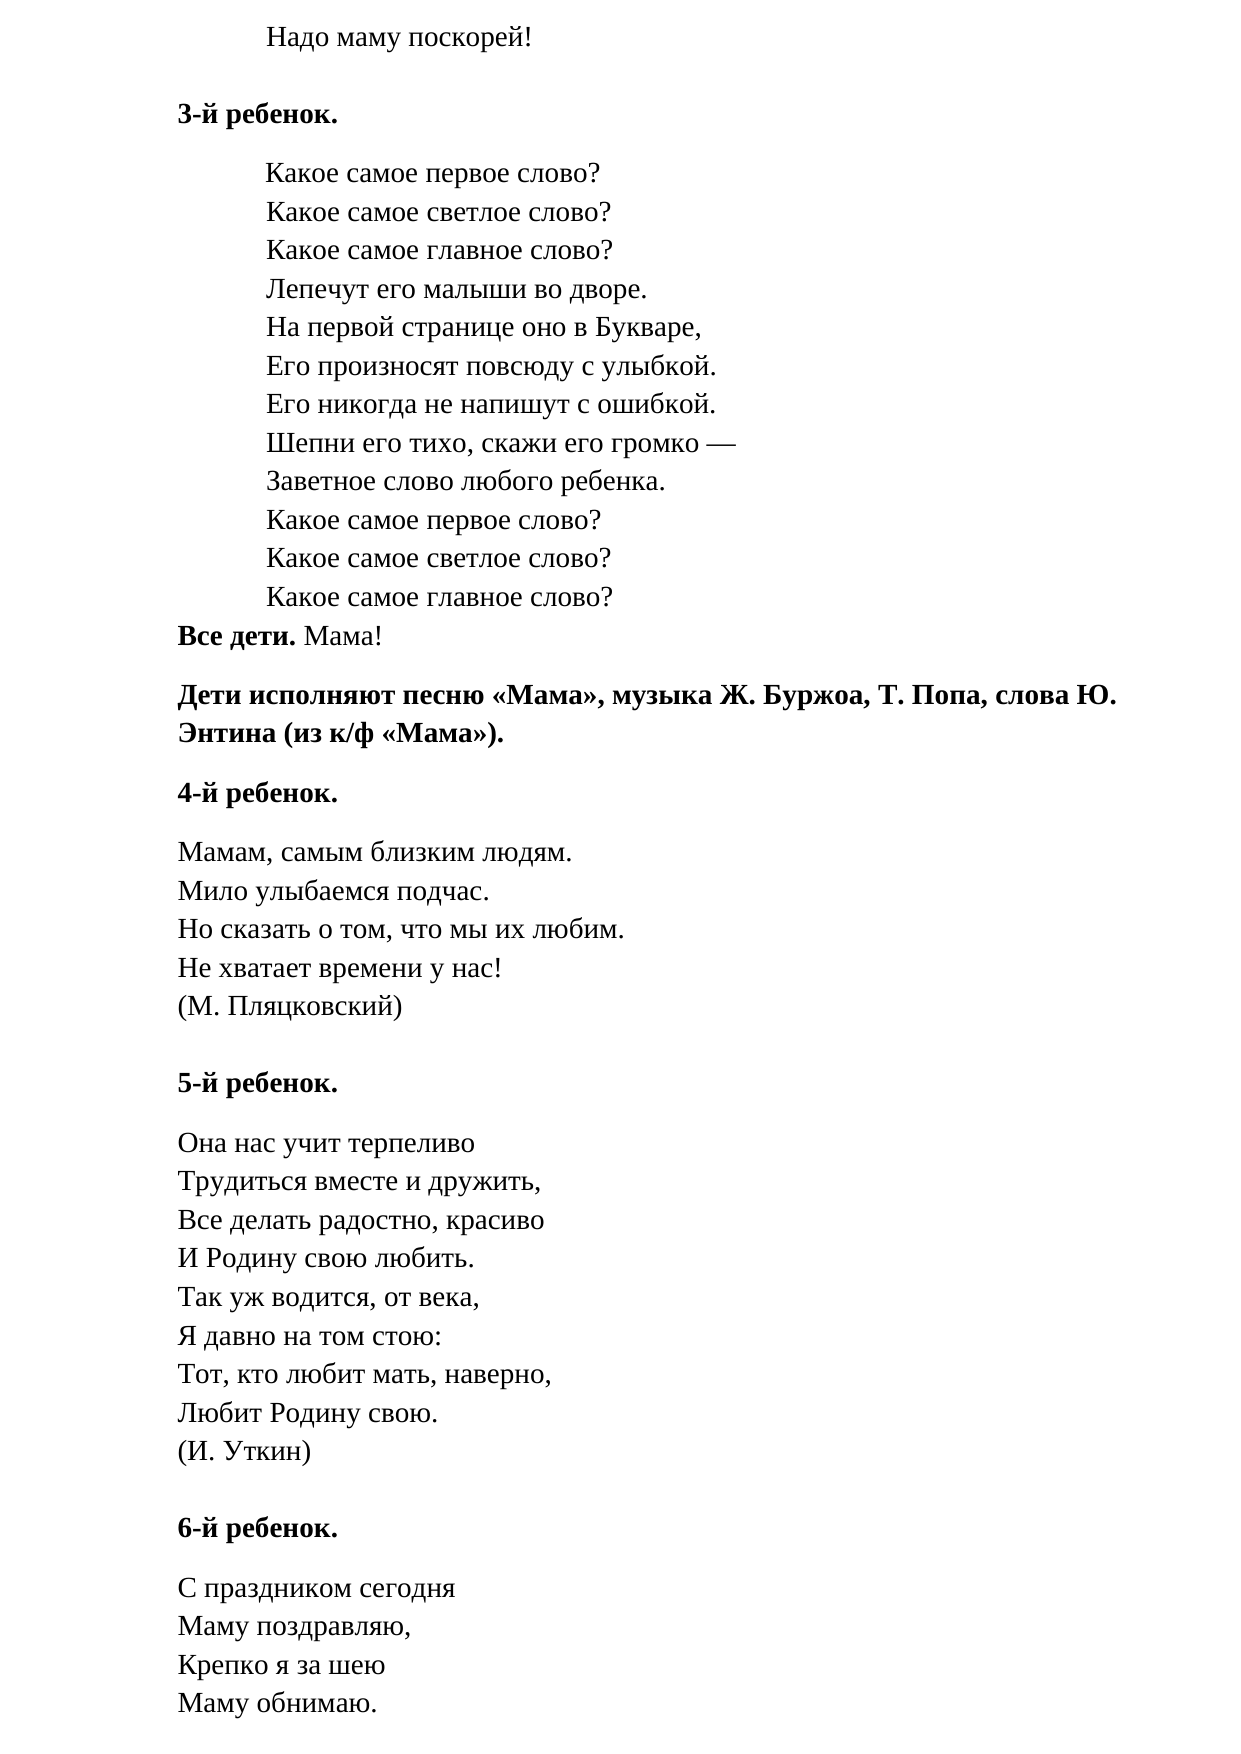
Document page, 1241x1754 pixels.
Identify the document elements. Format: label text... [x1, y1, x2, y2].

text Маму поздравляю, [177, 1608, 1152, 1642]
text И Родину свою любить. [177, 1241, 1152, 1274]
text Лепечут его малыши во дворе. [177, 271, 1152, 304]
text Трудиться вместе и дружить, [177, 1163, 1152, 1197]
text Какое самое первое слово? [177, 502, 1152, 536]
text Я давно на том стою: [177, 1318, 1152, 1351]
text Какое самое светлое слово? [177, 194, 1152, 227]
text Тот, кто любит мать, наверно, [177, 1356, 1152, 1390]
text Какое самое главное слово? [177, 232, 1152, 266]
text Но сказать о том, что мы их любим. [177, 911, 1152, 945]
text На первой странице оно в Букваре, [177, 309, 1152, 343]
text Она нас учит терпеливо [177, 1125, 1152, 1158]
text Любит Родину свою. [177, 1395, 1152, 1428]
text 4-й ребенок. [177, 775, 1152, 808]
text Мило улыбаемся подчас. [177, 873, 1152, 906]
text 5-й ребенок. [177, 1066, 1152, 1099]
text Шепни его тихо, скажи его громко — [177, 425, 1152, 458]
text Bсe дети. Мама! [177, 618, 1152, 651]
text Не хватает времени у нас! [177, 950, 1152, 983]
text Маму обнимаю. [177, 1685, 1152, 1719]
text (М. Пляцковский) [177, 988, 1152, 1022]
text Его никогда не напишут с ошибкой. [177, 386, 1152, 420]
text Какое самое светлое слово? [177, 541, 1152, 574]
text Заветное слово любого ребенка. [177, 463, 1152, 497]
text Какое самое первое слово? [177, 155, 1152, 189]
text 3-й ребенок. [177, 96, 1152, 129]
text Крепко я за шею [177, 1647, 1152, 1680]
text Так уж водится, от века, [177, 1279, 1152, 1313]
text Дети исполняют песню «Мама», музыка Ж. Буржоа, Т. Попа, слова Ю. Энтина (из к/ф «Мама»). [177, 677, 1152, 749]
text С праздником сегодня [177, 1570, 1152, 1603]
text Какое самое главное слово? [177, 579, 1152, 613]
text (И. Уткин) [177, 1433, 1152, 1467]
text 6-й ребенок. [177, 1510, 1152, 1544]
text Надо маму поскорей! [177, 19, 1152, 52]
text Его произносят повсюду с улыбкой. [177, 348, 1152, 381]
text Мамам, самым близким людям. [177, 834, 1152, 868]
text Все делать радостно, красиво [177, 1202, 1152, 1236]
